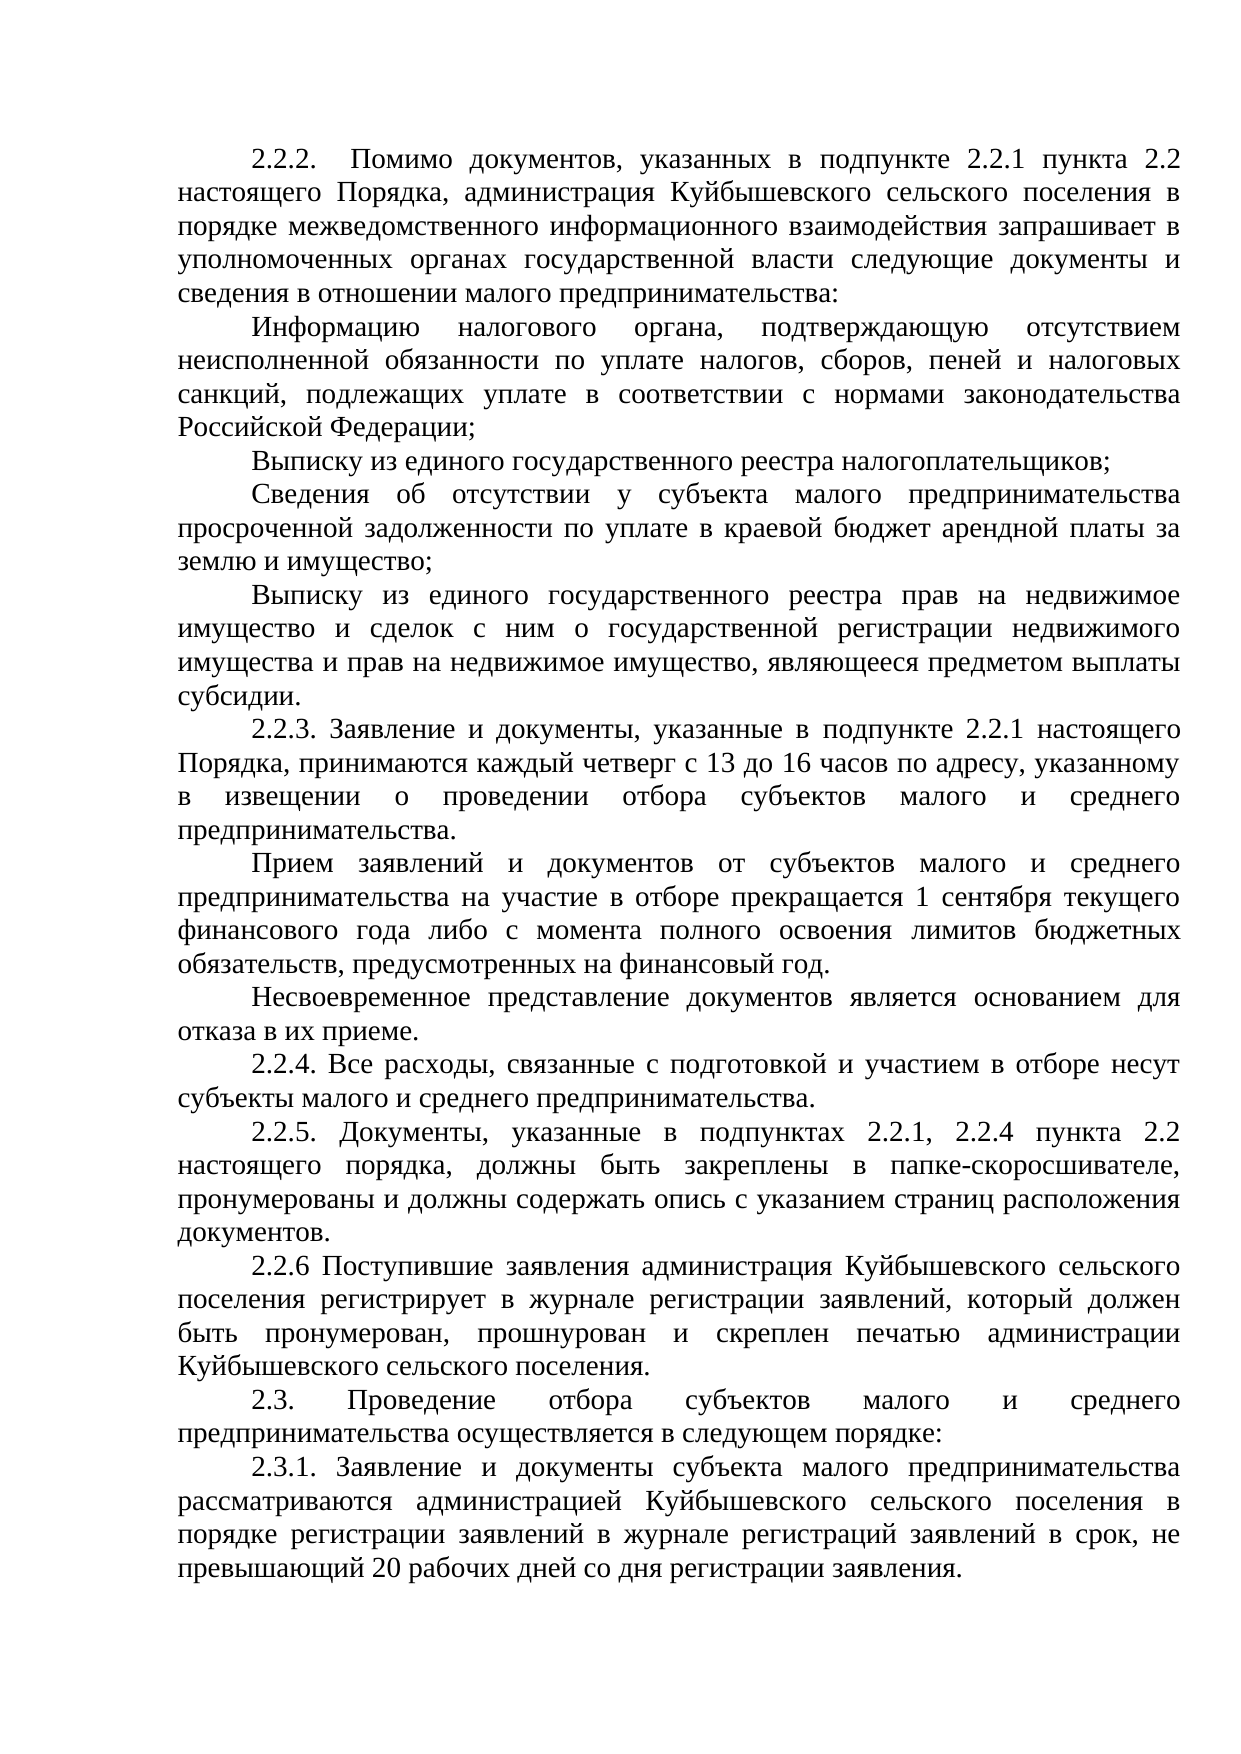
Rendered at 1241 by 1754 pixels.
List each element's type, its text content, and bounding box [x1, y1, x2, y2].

text 2.2.2. Помимо документов, указанных в подпункте 2.2.1 пункта 2.2 настоящего Порядка, администрация Куйбышевского сельского поселения в порядке межведомственного информационного взаимодействия запрашивает в уполномоченных органах государственной власти следующие документы и сведения в отношении малого предпринимательства: [177, 141, 1181, 309]
text Информацию налогового органа, подтверждающую отсутствием неисполненной обязанности по уплате налогов, сборов, пеней и налоговых санкций, подлежащих уплате в соответствии с нормами законодательства Российской Федерации; [177, 309, 1181, 443]
text Прием заявлений и документов от субъектов малого и среднего предпринимательства на участие в отборе прекращается 1 сентября текущего финансового года либо с момента полного освоения лимитов бюджетных обязательств, предусмотренных на финансовый год. [177, 845, 1181, 979]
text 2.2.5. Документы, указанные в подпунктах 2.2.1, 2.2.4 пункта 2.2 настоящего порядка, должны быть закреплены в папке-скоросшивателе, пронумерованы и должны содержать опись с указанием страниц расположения документов. [177, 1114, 1181, 1248]
text Выписку из единого государственного реестра прав на недвижимое имущество и сделок с ним о государственной регистрации недвижимого имущества и прав на недвижимое имущество, являющееся предметом выплаты субсидии. [177, 577, 1181, 711]
text Выписку из единого государственного реестра налогоплательщиков; [177, 443, 1181, 476]
text 2.3. Проведение отбора субъектов малого и среднего предпринимательства осуществляется в следующем порядке: [177, 1382, 1181, 1449]
text 2.3.1. Заявление и документы субъекта малого предпринимательства рассматриваются администрацией Куйбышевского сельского поселения в порядке регистрации заявлений в журнале регистраций заявлений в срок, не превышающий 20 рабочих дней со дня регистрации заявления. [177, 1449, 1181, 1583]
text 2.2.4. Все расходы, связанные с подготовкой и участием в отборе несут субъекты малого и среднего предпринимательства. [177, 1047, 1181, 1114]
text 2.2.6 Поступившие заявления администрация Куйбышевского сельского поселения регистрирует в журнале регистрации заявлений, который должен быть пронумерован, прошнурован и скреплен печатью администрации Куйбышевского сельского поселения. [177, 1248, 1181, 1382]
text 2.2.3. Заявление и документы, указанные в подпункте 2.2.1 настоящего Порядка, принимаются каждый четверг с 13 до 16 часов по адресу, указанному в извещении о проведении отбора субъектов малого и среднего предпринимательства. [177, 711, 1181, 845]
text Несвоевременное представление документов является основанием для отказа в их приеме. [177, 979, 1181, 1047]
text Сведения об отсутствии у субъекта малого предпринимательства просроченной задолженности по уплате в краевой бюджет арендной платы за землю и имущество; [177, 476, 1181, 577]
